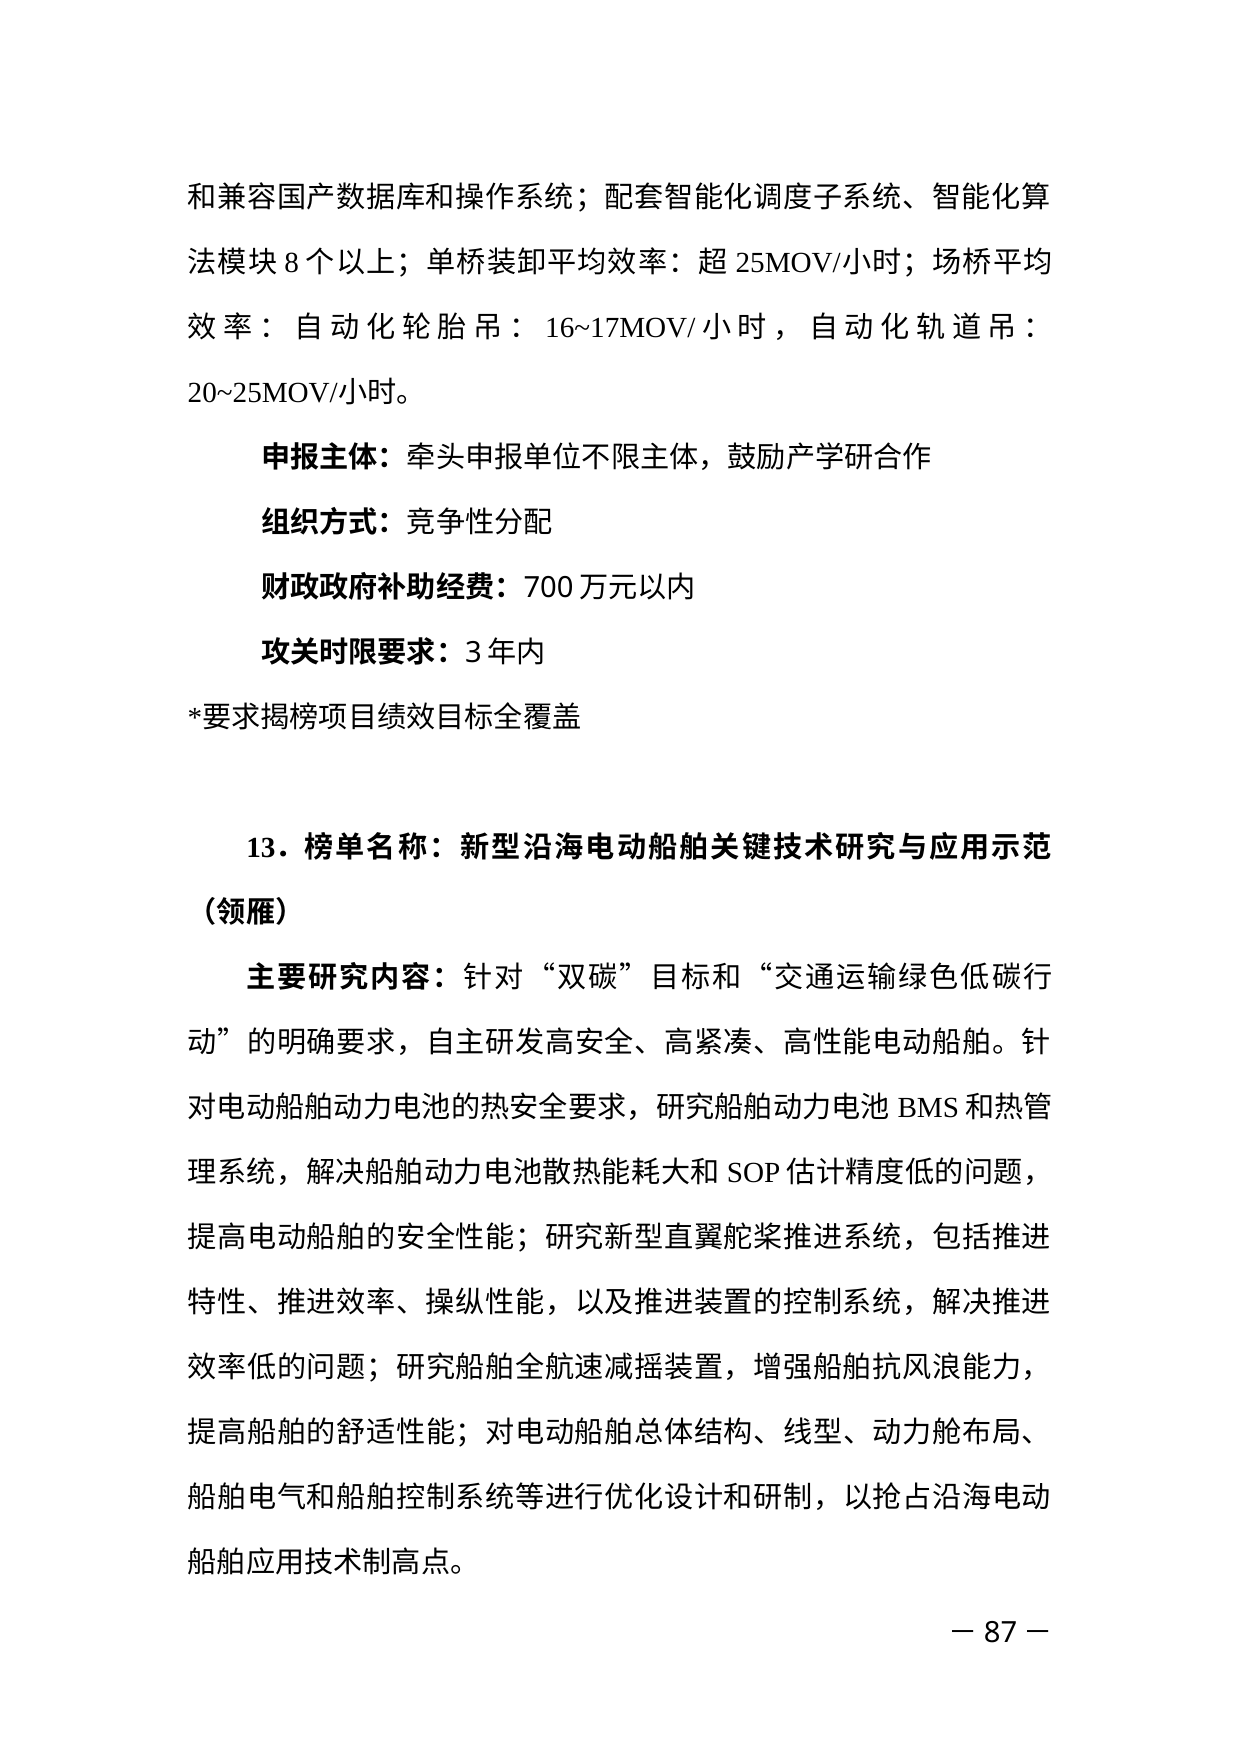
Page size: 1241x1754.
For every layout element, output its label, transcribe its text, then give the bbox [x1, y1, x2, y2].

list 榜单名称：新型沿海电动船舶关键技术研究与应用示范（领雁） [187, 812, 1053, 942]
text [187, 162, 1053, 422]
text *要求揭榜项目绩效目标全覆盖 [187, 682, 1053, 747]
text 组织方式：竞争性分配 [187, 487, 1053, 552]
text 申报主体：牵头申报单位不限主体，鼓励产学研合作 [187, 422, 1053, 487]
text 财政政府补助经费：700万元以内 [187, 552, 1053, 617]
text 攻关时限要求：3年内 [187, 617, 1053, 682]
text 主要研究内容：针对“双碳”目标和“交通运输绿色低碳行动”的明确要求，自主研发高安全、高紧凑、高性能电动船舶。针对电动船舶动力电池的热安全要求，研究船舶动力电池BMS和热管理系统，解决船舶动力电池散热能耗大和SOP估计精度低的问题，提高电动船舶的安全性能；研究新型直翼舵桨推进系统，包括推进特性、推进效率、操纵性能，以及推进装置的控制系统，解决推进效率低的问题；研究船舶全航速减摇装置，增强船舶抗风浪能力，提高船舶的舒适性能；对电动船舶总体结构、线型、动力舱布局、船舶电气和船舶控制系统等进行优化设计和研制，以抢占沿海电动船舶应用技术制高点。 [187, 942, 1053, 1592]
